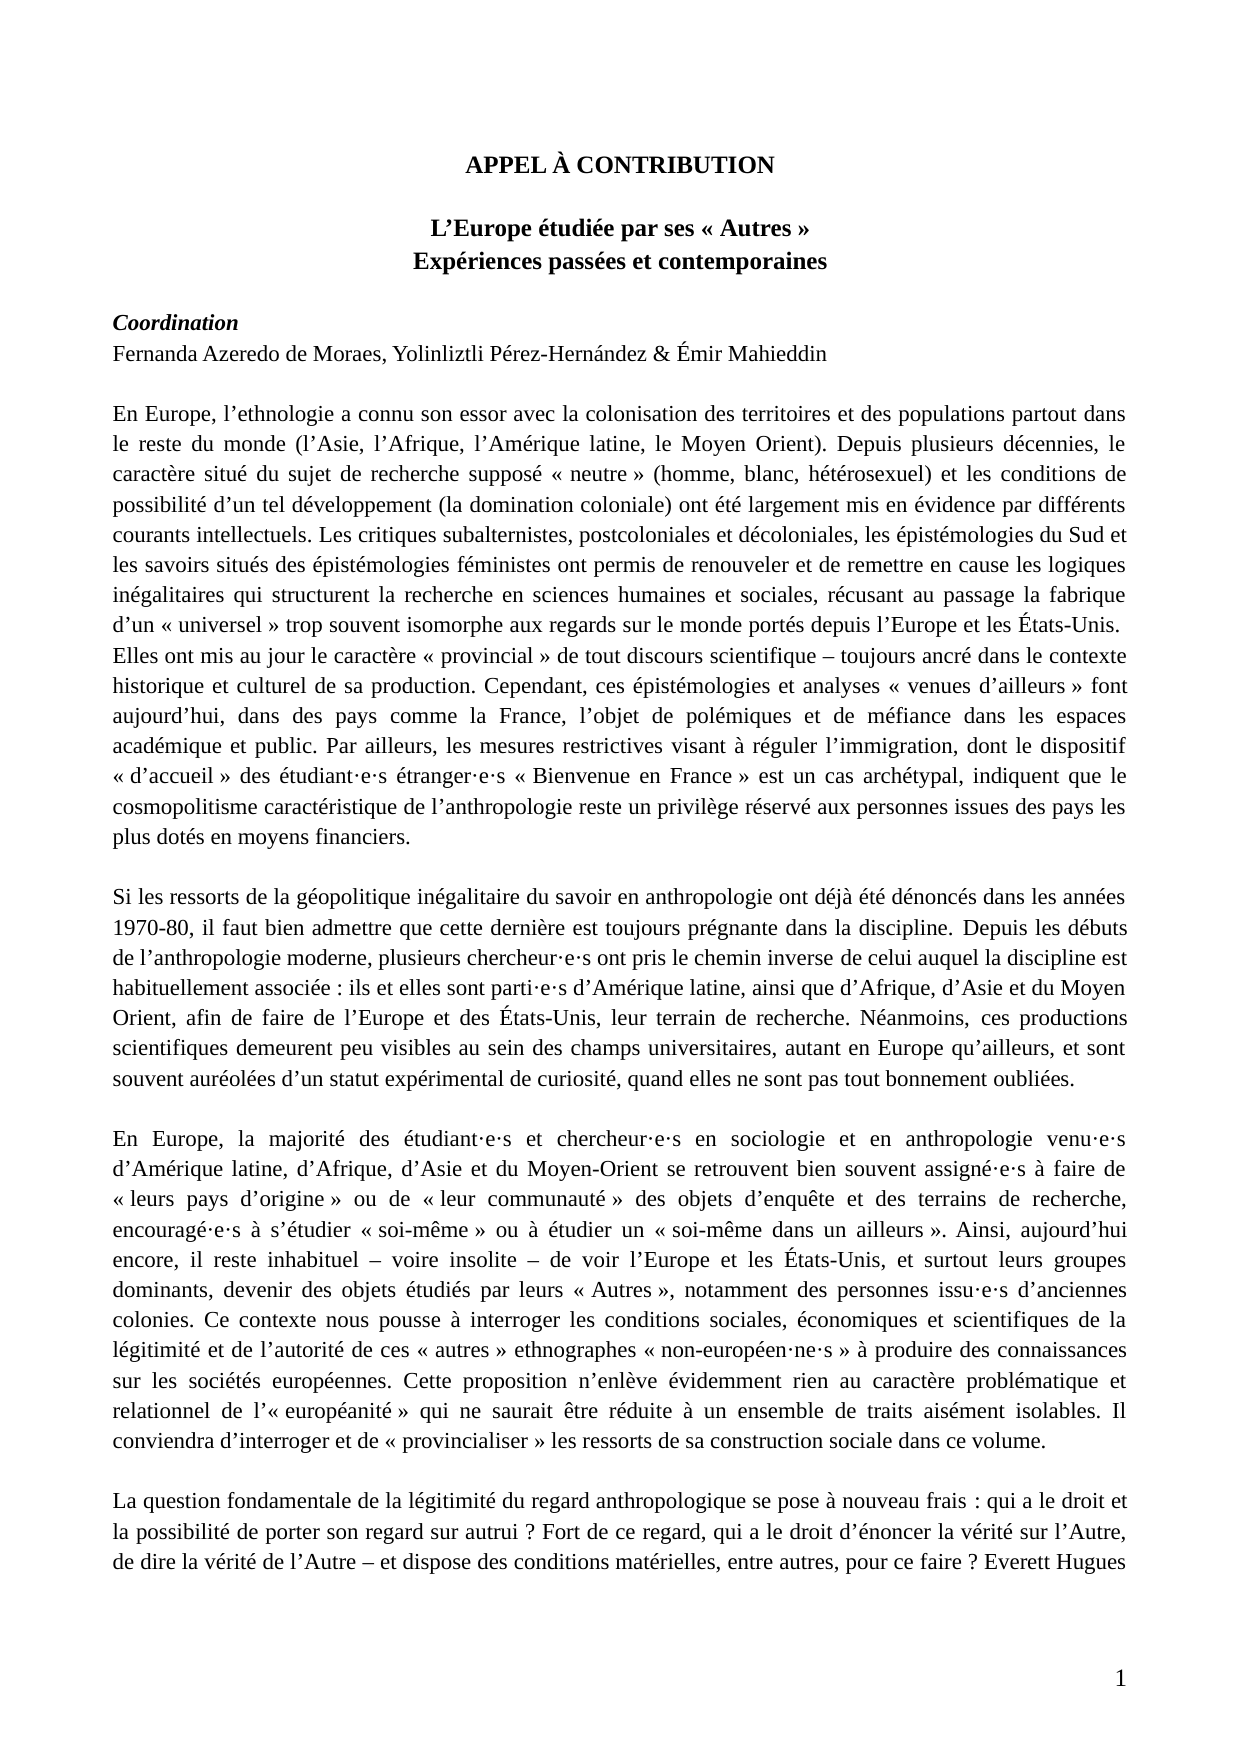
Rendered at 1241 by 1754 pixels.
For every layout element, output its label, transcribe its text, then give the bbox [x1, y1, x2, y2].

text En Europe, la majorité des étudiant·e·s et chercheur·e·s en sociologie et en anthropologie venu·e·s d’Amérique latine, d’Afrique, d’Asie et du Moyen-Orient se retrouvent bien souvent assigné·e·s à faire de « leurs pays d’origine » ou de « leur communauté » des objets d’enquête et des terrains de recherche, encouragé·e·s à s’étudier « soi-même » ou à étudier un « soi-même dans un ailleurs ». Ainsi, aujourd’hui encore, il reste inhabituel – voire insolite – de voir l’Europe et les États-Unis, et surtout leurs groupes dominants, devenir des objets étudiés par leurs « Autres », notamment des personnes issu·e·s d’anciennes colonies. Ce contexte nous pousse à interroger les conditions sociales, économiques et scientifiques de la légitimité et de l’autorité de ces « autres » ethnographes « non-européen·ne·s » à produire des connaissances sur les sociétés européennes. Cette proposition n’enlève évidemment rien au caractère problématique et relationnel de l’« européanité » qui ne saurait être réduite à un ensemble de traits aisément isolables. Il conviendra d’interroger et de « provincialiser » les ressorts de sa construction sociale dans ce volume. [112, 1125, 1128, 1453]
text Si les ressorts de la géopolitique inégalitaire du savoir en anthropologie ont déjà été dénoncés dans les années 1970-80, il faut bien admettre que cette dernière est toujours prégnante dans la discipline. Depuis les débuts de l’anthropologie moderne, plusieurs chercheur·e·s ont pris le chemin inverse de celui auquel la discipline est habituellement associée : ils et elles sont parti·e·s d’Amérique latine, ainsi que d’Afrique, d’Asie et du Moyen Orient, afin de faire de l’Europe et des États-Unis, leur terrain de recherche. Néanmoins, ces productions scientifiques demeurent peu visibles au sein des champs universitaires, autant en Europe qu’ailleurs, et sont souvent auréolées d’un statut expérimental de curiosité, quand elles ne sont pas tout bonnement oubliées. [112, 883, 1128, 1091]
text L’Europe étudiée par ses « Autres » [112, 213, 1128, 242]
text APPEL À CONTRIBUTION [112, 150, 1128, 179]
text En Europe, l’ethnologie a connu son essor avec la colonisation des territoires et des populations partout dans le reste du monde (l’Asie, l’Afrique, l’Amérique latine, le Moyen Orient). Depuis plusieurs décennies, le caractère situé du sujet de recherche supposé « neutre » (homme, blanc, hétérosexuel) et les conditions de possibilité d’un tel développement (la domination coloniale) ont été largement mis en évidence par différents courants intellectuels. Les critiques subalternistes, postcoloniales et décoloniales, les épistémologies du Sud et les savoirs situés des épistémologies féministes ont permis de renouveler et de remettre en cause les logiques inégalitaires qui structurent la recherche en sciences humaines et sociales, récusant au passage la fabrique d’un « universel » trop souvent isomorphe aux regards sur le monde portés depuis l’Europe et les États-Unis. Elles ont mis au jour le caractère « provincial » de tout discours scientifique – toujours ancré dans le contexte historique et culturel de sa production. Cependant, ces épistémologies et analyses « venues d’ailleurs » font aujourd’hui, dans des pays comme la France, l’objet de polémiques et de méfiance dans les espaces académique et public. Par ailleurs, les mesures restrictives visant à réguler l’immigration, dont le dispositif « d’accueil » des étudiant·e·s étranger·e·s « Bienvenue en France » est un cas archétypal, indiquent que le cosmopolitisme caractéristique de l’anthropologie reste un privilège réservé aux personnes issues des pays les plus dotés en moyens financiers. [112, 400, 1128, 849]
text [112, 1488, 1128, 1574]
text Fernanda Azeredo de Moraes, Yolinliztli Pérez-Hernández & Émir Mahieddin [112, 340, 1128, 366]
text Expériences passées et contemporaines [112, 246, 1128, 275]
text Coordination [112, 309, 1128, 336]
